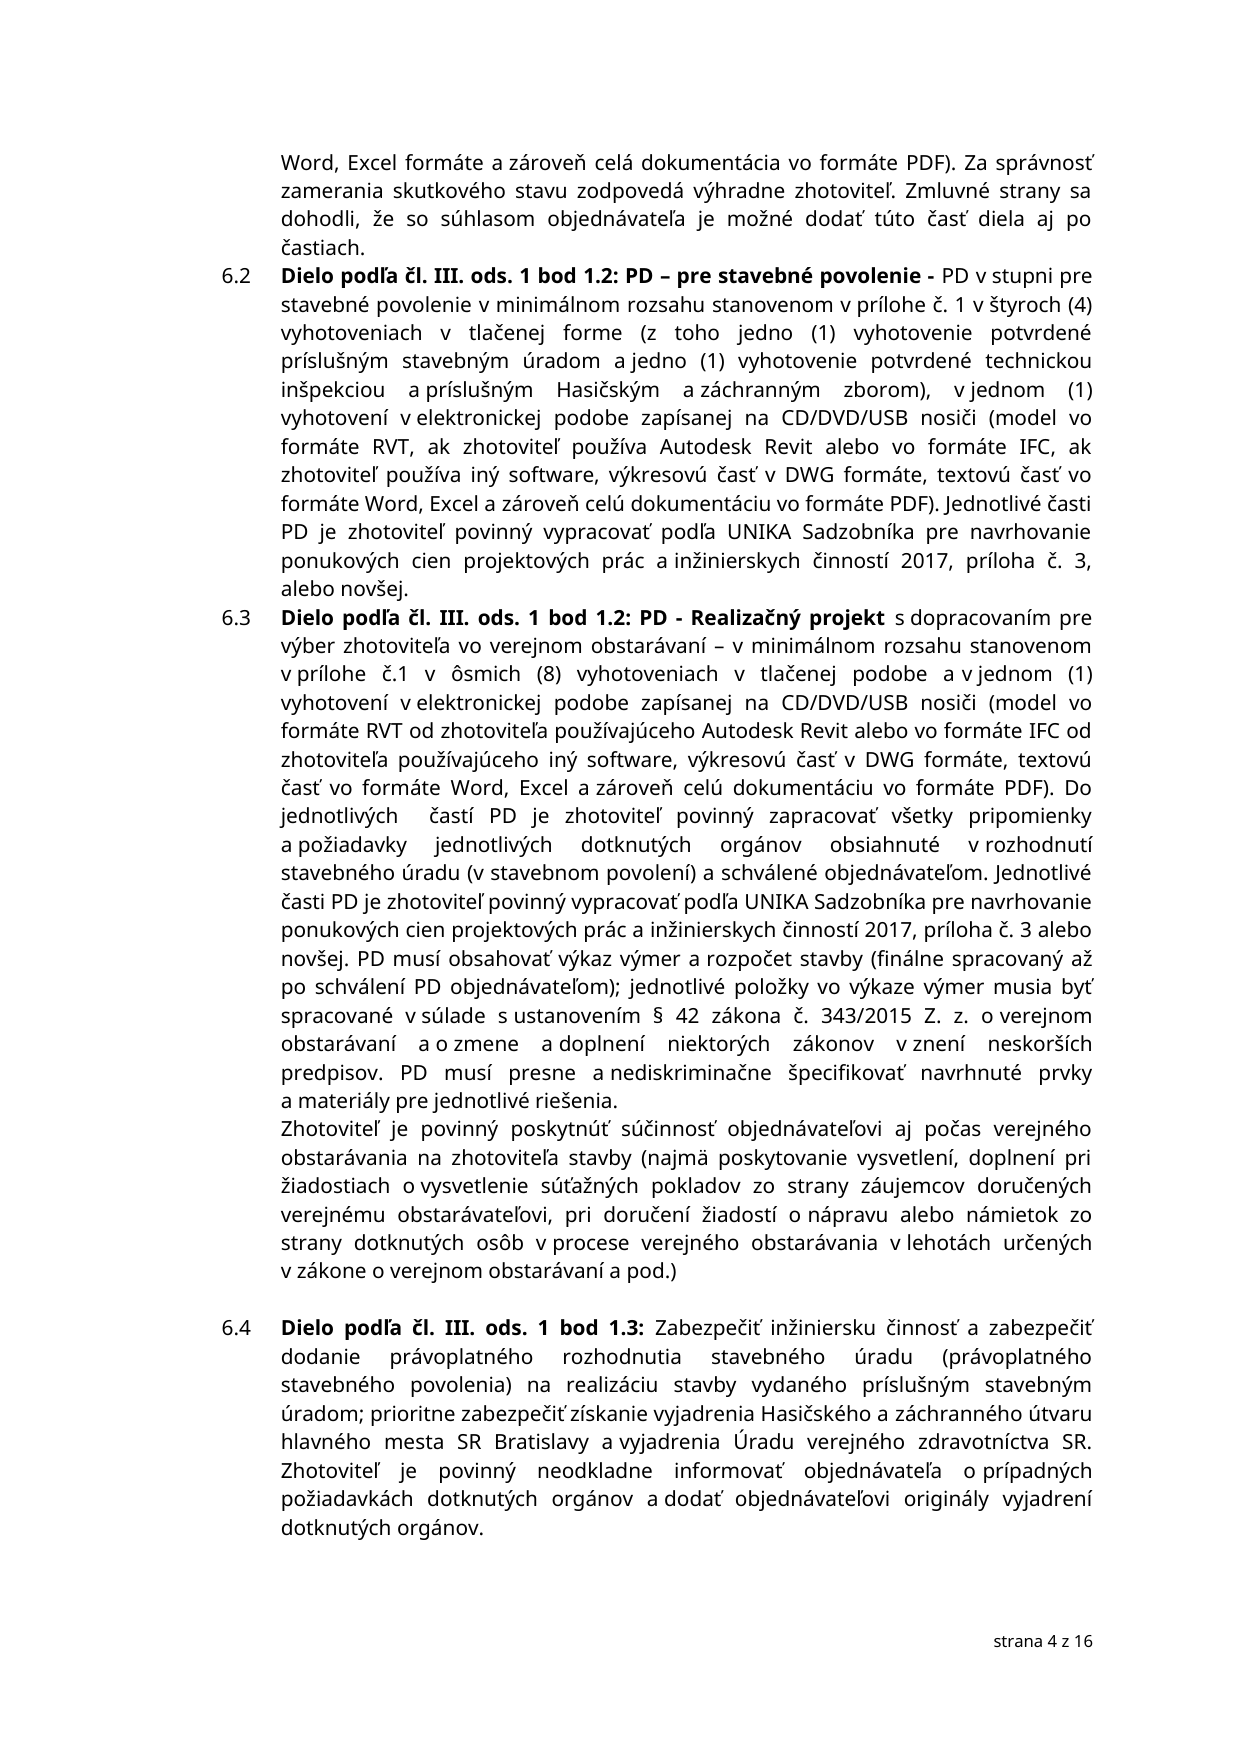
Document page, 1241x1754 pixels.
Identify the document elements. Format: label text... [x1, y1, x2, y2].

list Dielo podľa čl. III. ods. 1 bod 1.3: Zabezpečiť inžiniersku činnosť a zabezpečiť dodanie právoplatného rozhodnutia stavebného úradu (právoplatného stavebného povolenia) na realizáciu stavby vydaného príslušným stavebným úradom; prioritne zabezpečiť získanie vyjadrenia Hasičského a záchranného útvaru hlavného mesta SR Bratislavy a vyjadrenia Úradu verejného zdravotníctva SR. Zhotoviteľ je povinný neodkladne informovať objednávateľa o prípadných požiadavkách dotknutých orgánov a dodať objednávateľovi originály vyjadrení dotknutých orgánov. [221, 1313, 1093, 1541]
list Zhotoviteľ je povinný poskytnúť súčinnosť objednávateľovi aj počas verejného obstarávania na zhotoviteľa stavby (najmä poskytovanie vysvetlení, doplnení pri žiadostiach o vysvetlenie súťažných pokladov zo strany záujemcov doručených verejnému obstarávateľovi, pri doručení žiadostí o nápravu alebo námietok zo strany dotknutých osôb v procese verejného obstarávania v lehotách určených v zákone o verejnom obstarávaní a pod.) [281, 1114, 1093, 1285]
list Dielo podľa čl. III. ods. 1 bod 1.2: PD - Realizačný projekt s dopracovaním pre výber zhotoviteľa vo verejnom obstarávaní – v minimálnom rozsahu stanovenom v prílohe č.1 v ôsmich (8) vyhotoveniach v tlačenej podobe a v jednom (1) vyhotovení v elektronickej podobe zapísanej na CD/DVD/USB nosiči (model vo formáte RVT od zhotoviteľa používajúceho Autodesk Revit alebo vo formáte IFC od zhotoviteľa používajúceho iný software, výkresovú časť v DWG formáte, textovú časť vo formáte Word, Excel a zároveň celú dokumentáciu vo formáte PDF). Do jednotlivých častí PD je zhotoviteľ povinný zapracovať všetky pripomienky a požiadavky jednotlivých dotknutých orgánov obsiahnuté v rozhodnutí stavebného úradu (v stavebnom povolení) a schválené objednávateľom. Jednotlivé časti PD je zhotoviteľ povinný vypracovať podľa UNIKA Sadzobníka pre navrhovanie ponukových cien projektových prác a inžinierskych činností 2017, príloha č. 3 alebo novšej. PD musí obsahovať výkaz výmer a rozpočet stavby (finálne spracovaný až po schválení PD objednávateľom); jednotlivé položky vo výkaze výmer musia byť spracované v súlade s ustanovením § 42 zákona č. 343/2015 Z. z. o verejnom obstarávaní a o zmene a doplnení niektorých zákonov v znení neskorších predpisov. PD musí presne a nediskriminačne špecifikovať navrhnuté prvky a materiály pre jednotlivé riešenia. [221, 603, 1093, 1114]
list Dielo podľa čl. III. ods. 1 bod 1.2: PD – pre stavebné povolenie - PD v stupni pre stavebné povolenie v minimálnom rozsahu stanovenom v prílohe č. 1 v štyroch (4) vyhotoveniach v tlačenej forme (z toho jedno (1) vyhotovenie potvrdené príslušným stavebným úradom a jedno (1) vyhotovenie potvrdené technickou inšpekciou a príslušným Hasičským a záchranným zborom), v jednom (1) vyhotovení v elektronickej podobe zapísanej na CD/DVD/USB nosiči (model vo formáte RVT, ak zhotoviteľ používa Autodesk Revit alebo vo formáte IFC, ak zhotoviteľ používa iný software, výkresovú časť v DWG formáte, textovú časť vo formáte Word, Excel a zároveň celú dokumentáciu vo formáte PDF). Jednotlivé časti PD je zhotoviteľ povinný vypracovať podľa UNIKA Sadzobníka pre navrhovanie ponukových cien projektových prác a inžinierskych činností 2017, príloha č. 3, alebo novšej. [221, 261, 1093, 603]
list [221, 148, 1093, 261]
